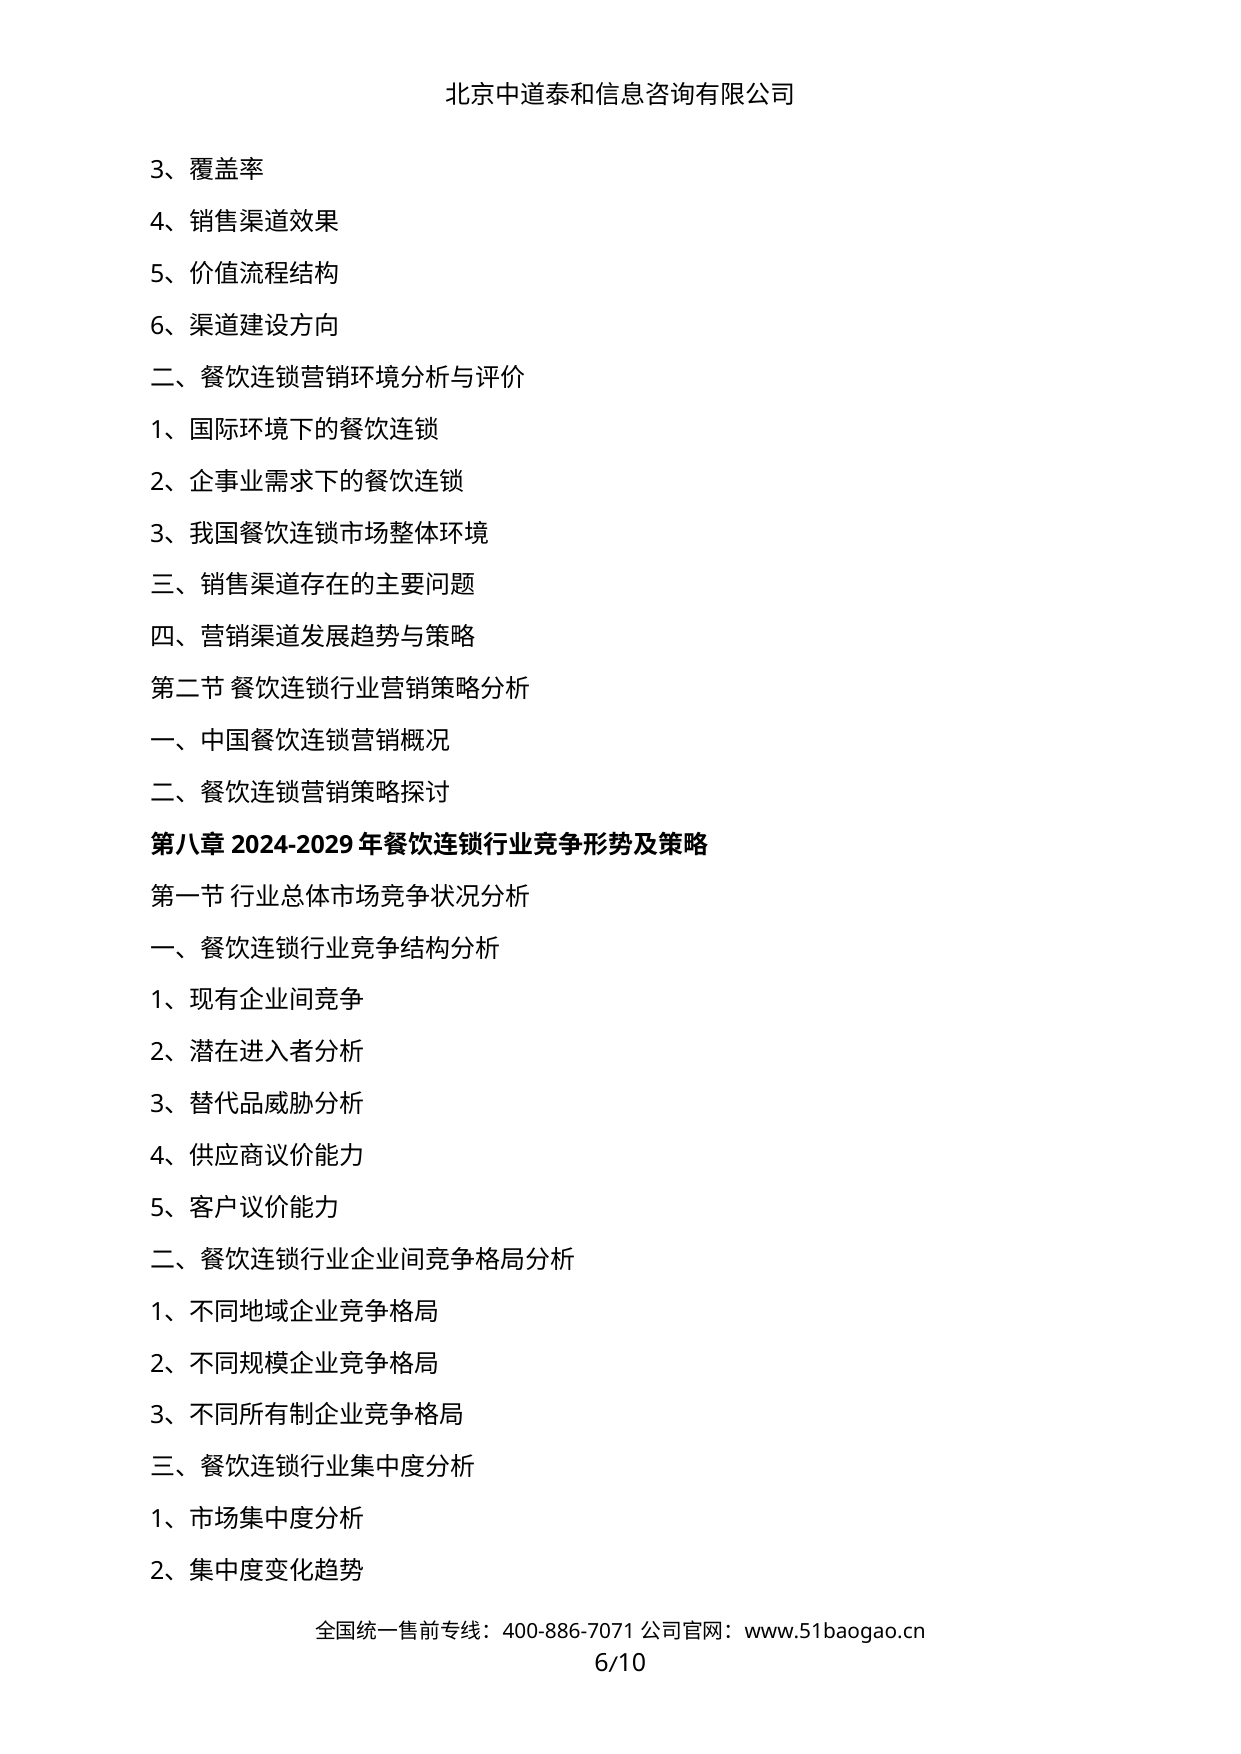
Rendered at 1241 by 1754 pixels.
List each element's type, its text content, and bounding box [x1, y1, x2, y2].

text 2、潜在进入者分析 [150, 1032, 1090, 1068]
text 二、餐饮连锁营销环境分析与评价 [150, 357, 1090, 394]
text 四、营销渠道发展趋势与策略 [150, 617, 1090, 653]
text 第二节 餐饮连锁行业营销策略分析 [150, 669, 1090, 705]
text 第八章 2024-2029年餐饮连锁行业竞争形势及策略 [150, 824, 1090, 861]
text 3、替代品威胁分析 [150, 1084, 1090, 1120]
text 一、中国餐饮连锁营销概况 [150, 721, 1090, 757]
text 3、覆盖率 [150, 150, 1090, 186]
text 1、市场集中度分析 [150, 1499, 1090, 1535]
text 三、销售渠道存在的主要问题 [150, 565, 1090, 601]
text 一、餐饮连锁行业竞争结构分析 [150, 928, 1090, 964]
text 三、餐饮连锁行业集中度分析 [150, 1447, 1090, 1483]
text 3、我国餐饮连锁市场整体环境 [150, 513, 1090, 549]
text 5、客户议价能力 [150, 1187, 1090, 1224]
text 第一节 行业总体市场竞争状况分析 [150, 876, 1090, 912]
text 4、供应商议价能力 [150, 1136, 1090, 1172]
text 5、价值流程结构 [150, 254, 1090, 290]
text 4、销售渠道效果 [150, 202, 1090, 238]
text 1、不同地域企业竞争格局 [150, 1291, 1090, 1327]
text 3、不同所有制企业竞争格局 [150, 1395, 1090, 1431]
text 6、渠道建设方向 [150, 306, 1090, 342]
text 二、餐饮连锁营销策略探讨 [150, 772, 1090, 809]
text 2、集中度变化趋势 [150, 1551, 1090, 1587]
text 1、现有企业间竞争 [150, 980, 1090, 1016]
text 1、国际环境下的餐饮连锁 [150, 409, 1090, 446]
text 2、不同规模企业竞争格局 [150, 1343, 1090, 1379]
text 二、餐饮连锁行业企业间竞争格局分析 [150, 1239, 1090, 1276]
text 2、企事业需求下的餐饮连锁 [150, 461, 1090, 497]
